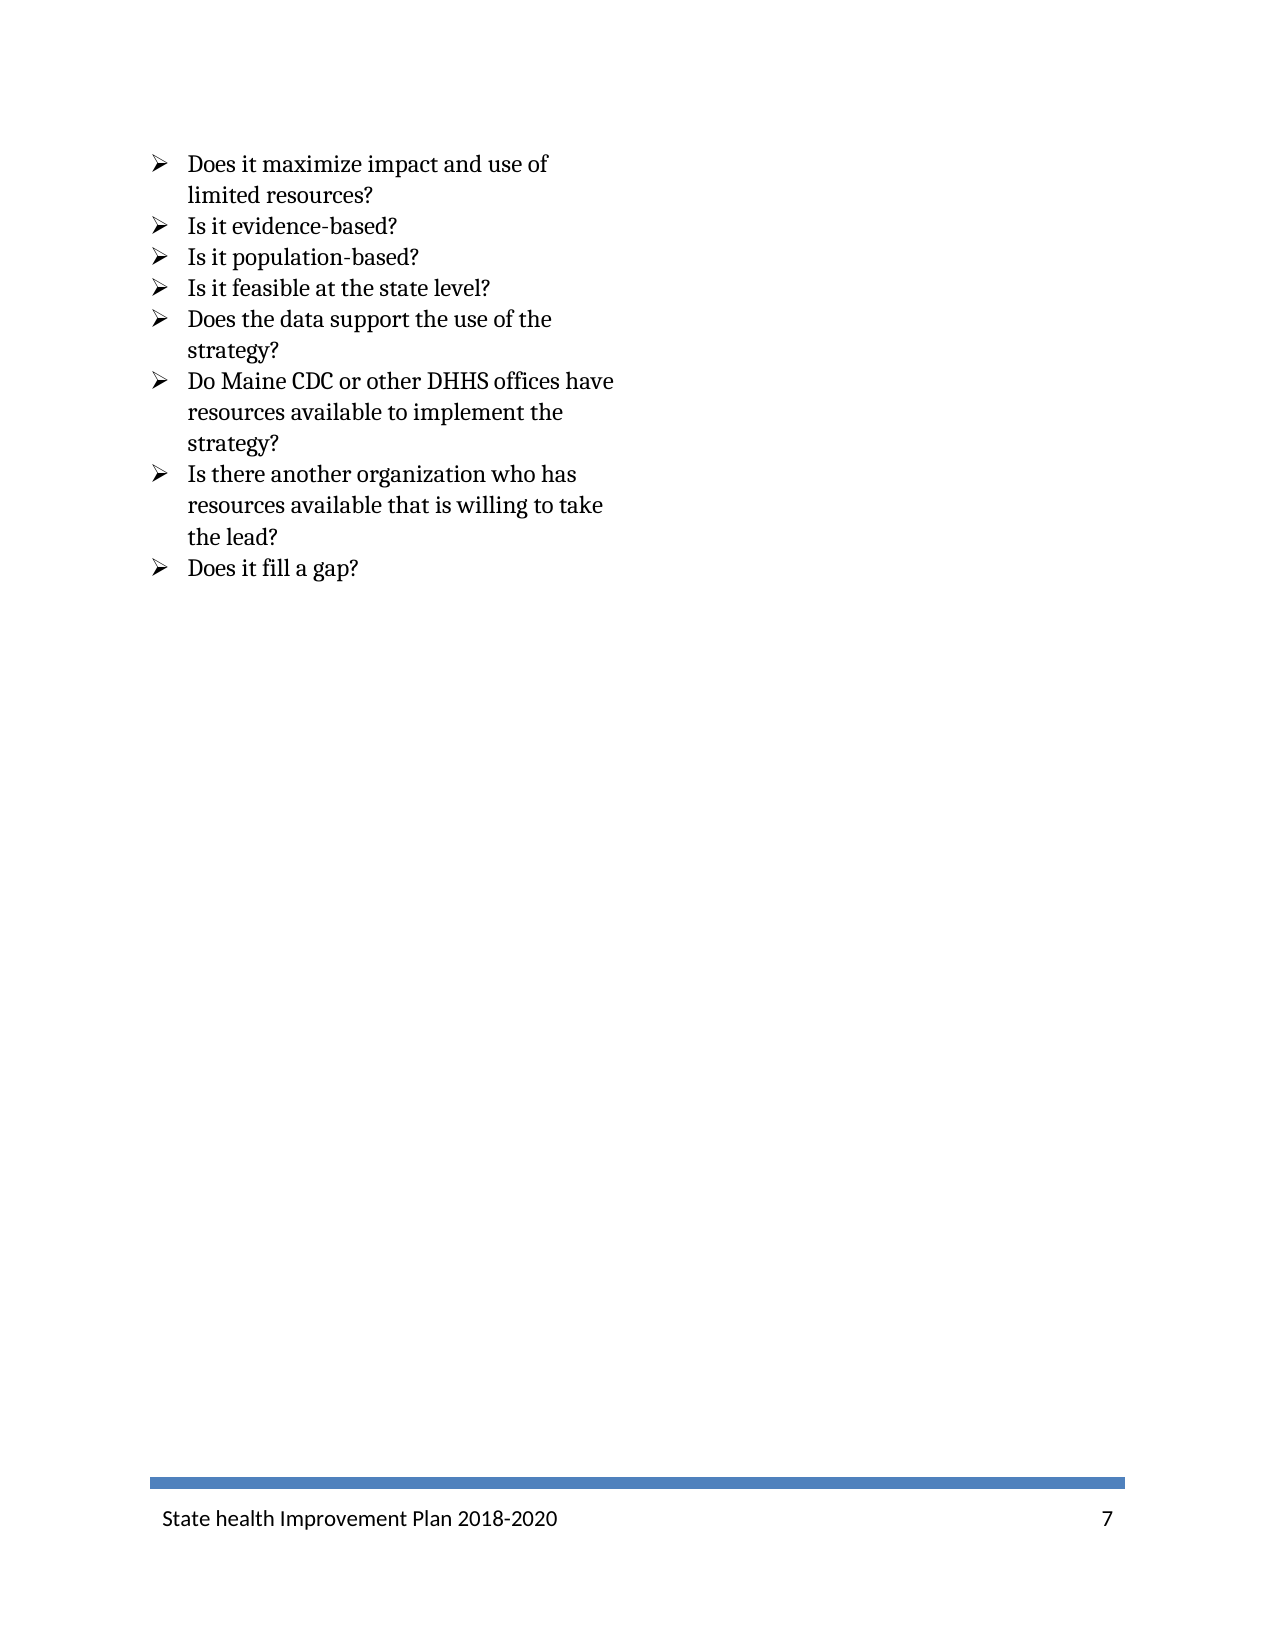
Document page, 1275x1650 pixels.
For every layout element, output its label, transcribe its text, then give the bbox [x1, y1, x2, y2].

list Is it evidence-based? [150, 212, 619, 241]
list Does it maximize impact and use of limited resources? [150, 150, 619, 210]
list Does the data support the use of the strategy? [150, 305, 619, 365]
list Does it fill a gap? [150, 553, 619, 582]
list Is it population-based? [150, 243, 619, 272]
list Do Maine CDC or other DHHS offices have resources available to implement the strategy? [150, 367, 619, 458]
list Is it feasible at the state level? [150, 274, 619, 303]
list Is there another organization who has resources available that is willing to take the lead? [150, 460, 619, 551]
